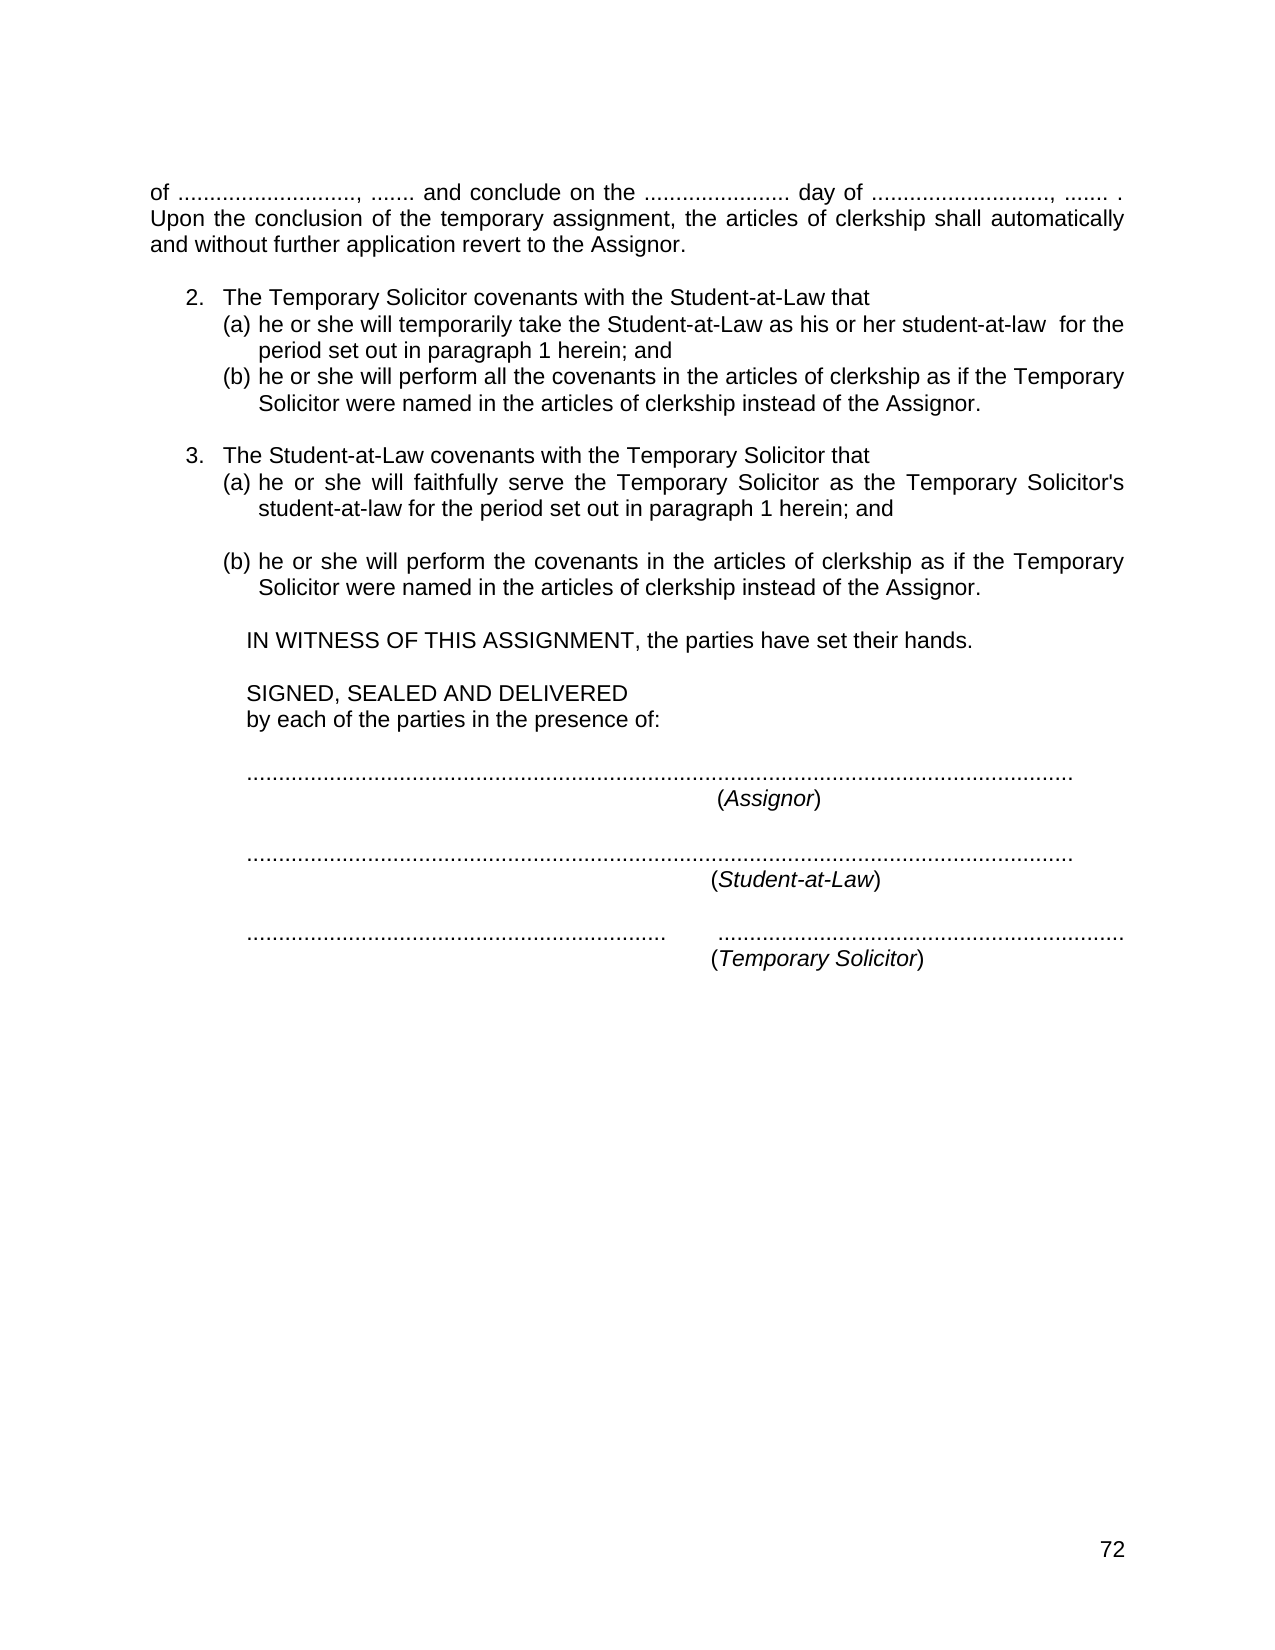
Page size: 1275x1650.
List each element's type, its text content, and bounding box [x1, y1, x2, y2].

text SIGNED, SEALED AND DELIVERED [246, 679, 1125, 706]
text 3. The Student-at-Law covenants with the Temporary Solicitor that [150, 442, 1125, 469]
text by each of the parties in the presence of: [246, 706, 1125, 732]
text 2. The Temporary Solicitor covenants with the Student-at-Law that [150, 284, 1125, 311]
text .................................................................. ................................................................ [150, 919, 1125, 945]
text (Student-at-Law) [150, 866, 1125, 893]
text (Temporary Solicitor) [150, 945, 1125, 972]
text (Assignor) [150, 785, 1125, 811]
text .................................................................................................................................. [150, 758, 1125, 785]
text (a) he or she will temporarily take the Student-at-Law as his or her student-at-law for the period set out in paragraph 1 herein; and [223, 311, 1125, 363]
text .................................................................................................................................. [150, 840, 1125, 866]
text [150, 179, 1125, 258]
text (a) he or she will faithfully serve the Temporary Solicitor as the Temporary Solicitor's student-at-law for the period set out in paragraph 1 herein; and [223, 469, 1125, 521]
text IN WITNESS OF THIS ASSIGNMENT, the parties have set their hands. [150, 627, 1125, 653]
text (b) he or she will perform the covenants in the articles of clerkship as if the Temporary Solicitor were named in the articles of clerkship instead of the Assignor. [223, 548, 1125, 600]
text (b) he or she will perform all the covenants in the articles of clerkship as if the Temporary Solicitor were named in the articles of clerkship instead of the Assignor. [223, 363, 1125, 416]
